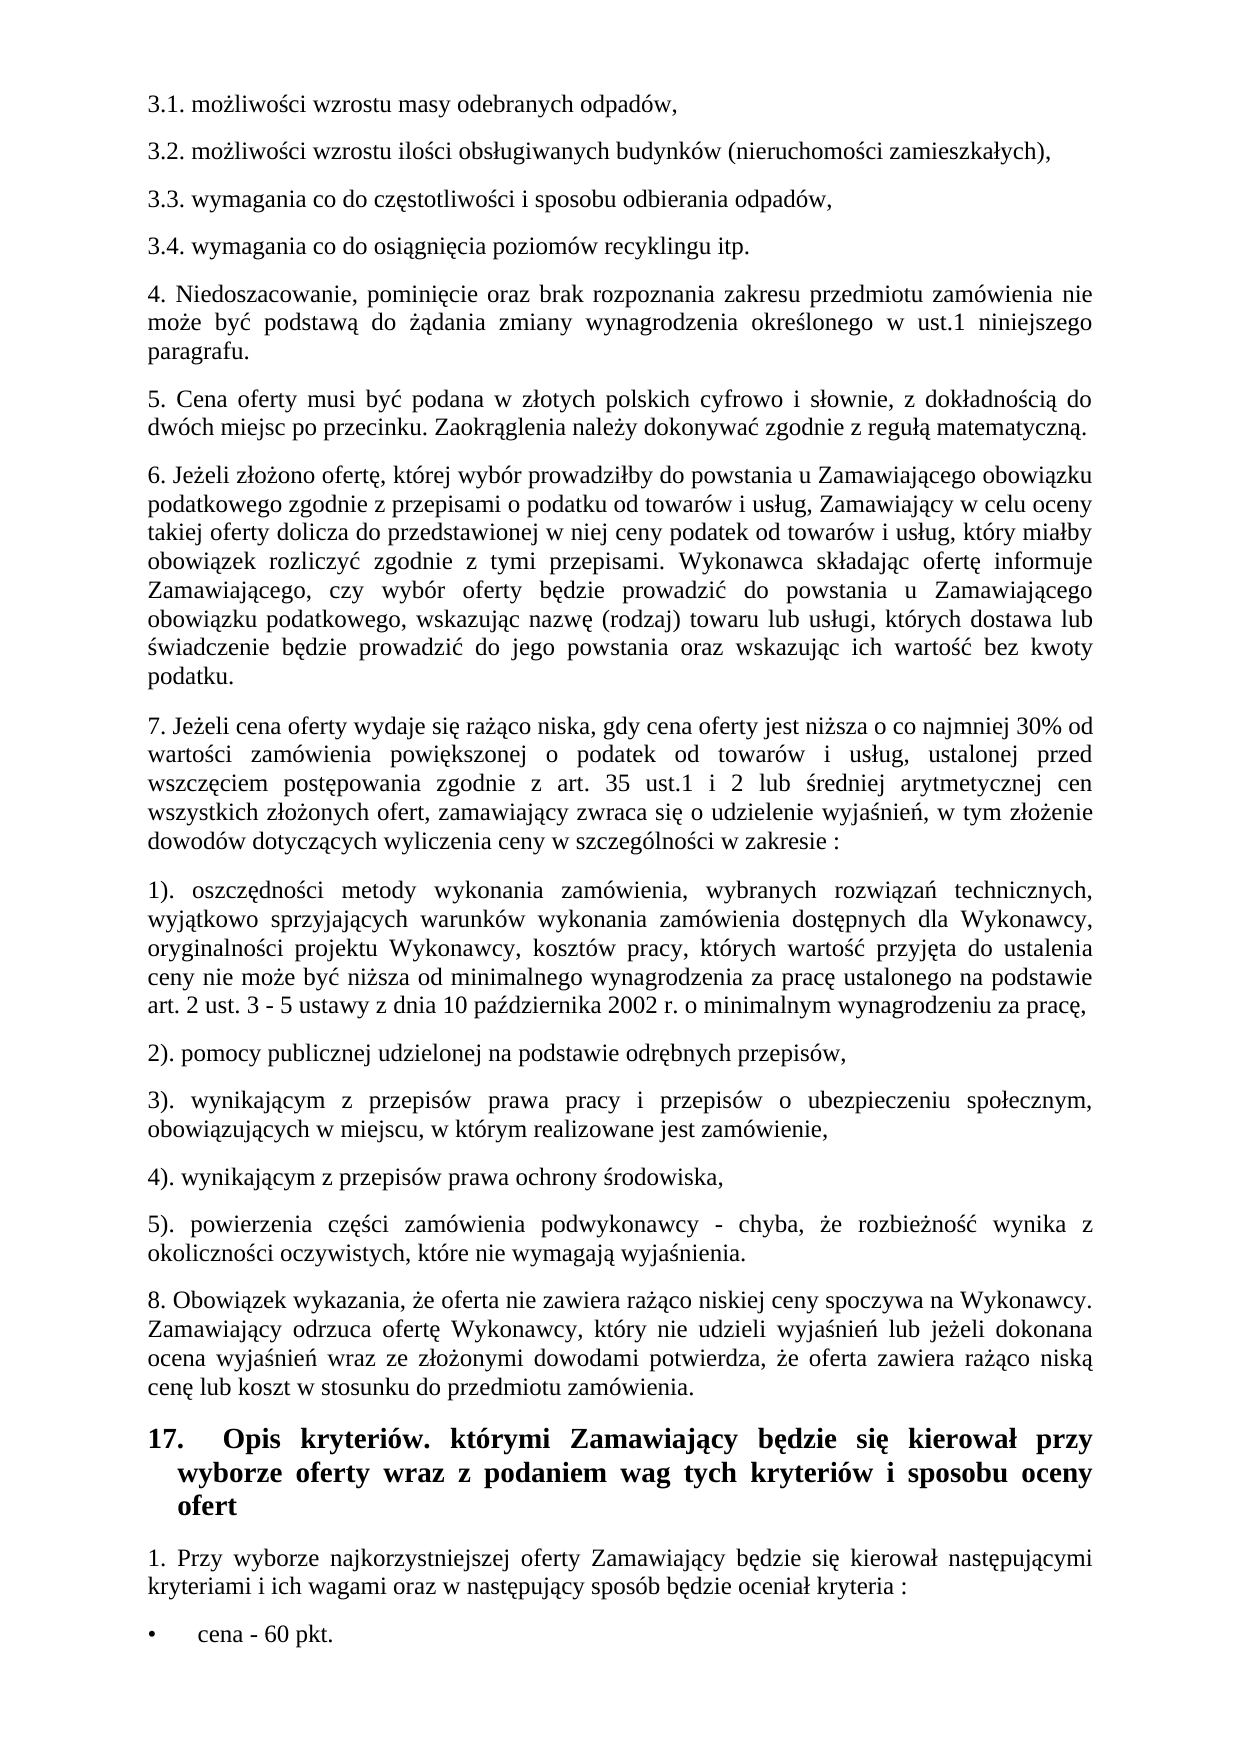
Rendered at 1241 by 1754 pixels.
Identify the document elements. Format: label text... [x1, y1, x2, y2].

text 2). pomocy publicznej udzielonej na podstawie odrębnych przepisów, [147, 1038, 1094, 1067]
list Opis kryteriów. którymi Zamawiający będzie się kierował przy wyborze oferty wraz z podaniem wag tych kryteriów i sposobu oceny ofert [147, 1421, 1094, 1522]
text 3.3. wymagania co do częstotliwości i sposobu odbierania odpadów, [147, 184, 1094, 212]
text 3.4. wymagania co do osiągnięcia poziomów recyklingu itp. [147, 231, 1094, 260]
text 4. Niedoszacowanie, pominięcie oraz brak rozpoznania zakresu przedmiotu zamówienia nie może być podstawą do żądania zmiany wynagrodzenia określonego w ust.1 niniejszego paragrafu. [147, 279, 1094, 365]
text 5. Cena oferty musi być podana w złotych polskich cyfrowo i słownie, z dokładnością do dwóch miejsc po przecinku. Zaokrąglenia należy dokonywać zgodnie z regułą matematyczną. [147, 384, 1094, 441]
list cena - 60 pkt. [147, 1619, 1094, 1648]
text 7. Jeżeli cena oferty wydaje się rażąco niska, gdy cena oferty jest niższa o co najmniej 30% od wartości zamówienia powiększonej o podatek od towarów i usług, ustalonej przed wszczęciem postępowania zgodnie z art. 35 ust.1 i 2 lub średniej arytmetycznej cen wszystkich złożonych ofert, zamawiający zwraca się o udzielenie wyjaśnień, w tym złożenie dowodów dotyczących wyliczenia ceny w szczególności w zakresie : [147, 711, 1094, 854]
text 3.1. możliwości wzrostu masy odebranych odpadów, [147, 89, 1094, 117]
text 6. Jeżeli złożono ofertę, której wybór prowadziłby do powstania u Zamawiającego obowiązku podatkowego zgodnie z przepisami o podatku od towarów i usług, Zamawiający w celu oceny takiej oferty dolicza do przedstawionej w niej ceny podatek od towarów i usług, który miałby obowiązek rozliczyć zgodnie z tymi przepisami. Wykonawca składając ofertę informuje Zamawiającego, czy wybór oferty będzie prowadzić do powstania u Zamawiającego obowiązku podatkowego, wskazując nazwę (rodzaj) towaru lub usługi, których dostawa lub świadczenie będzie prowadzić do jego powstania oraz wskazując ich wartość bez kwoty podatku. [147, 460, 1094, 690]
text 1. Przy wyborze najkorzystniejszej oferty Zamawiający będzie się kierował następującymi kryteriami i ich wagami oraz w następujący sposób będzie oceniał kryteria : [147, 1543, 1094, 1600]
text 3). wynikającym z przepisów prawa pracy i przepisów o ubezpieczeniu społecznym, obowiązujących w miejscu, w którym realizowane jest zamówienie, [147, 1085, 1094, 1143]
text 4). wynikającym z przepisów prawa ochrony środowiska, [147, 1162, 1094, 1190]
text 3.2. możliwości wzrostu ilości obsługiwanych budynków (nieruchomości zamieszkałych), [147, 136, 1094, 165]
text 1). oszczędności metody wykonania zamówienia, wybranych rozwiązań technicznych, wyjątkowo sprzyjających warunków wykonania zamówienia dostępnych dla Wykonawcy, oryginalności projektu Wykonawcy, kosztów pracy, których wartość przyjęta do ustalenia ceny nie może być niższa od minimalnego wynagrodzenia za pracę ustalonego na podstawie art. 2 ust. 3 - 5 ustawy z dnia 10 października 2002 r. o minimalnym wynagrodzeniu za pracę, [147, 875, 1094, 1019]
text 8. Obowiązek wykazania, że oferta nie zawiera rażąco niskiej ceny spoczywa na Wykonawcy. Zamawiający odrzuca ofertę Wykonawcy, który nie udzieli wyjaśnień lub jeżeli dokonana ocena wyjaśnień wraz ze złożonymi dowodami potwierdza, że oferta zawiera rażąco niską cenę lub koszt w stosunku do przedmiotu zamówienia. [147, 1285, 1094, 1400]
text 5). powierzenia części zamówienia podwykonawcy - chyba, że rozbieżność wynika z okoliczności oczywistych, które nie wymagają wyjaśnienia. [147, 1209, 1094, 1267]
